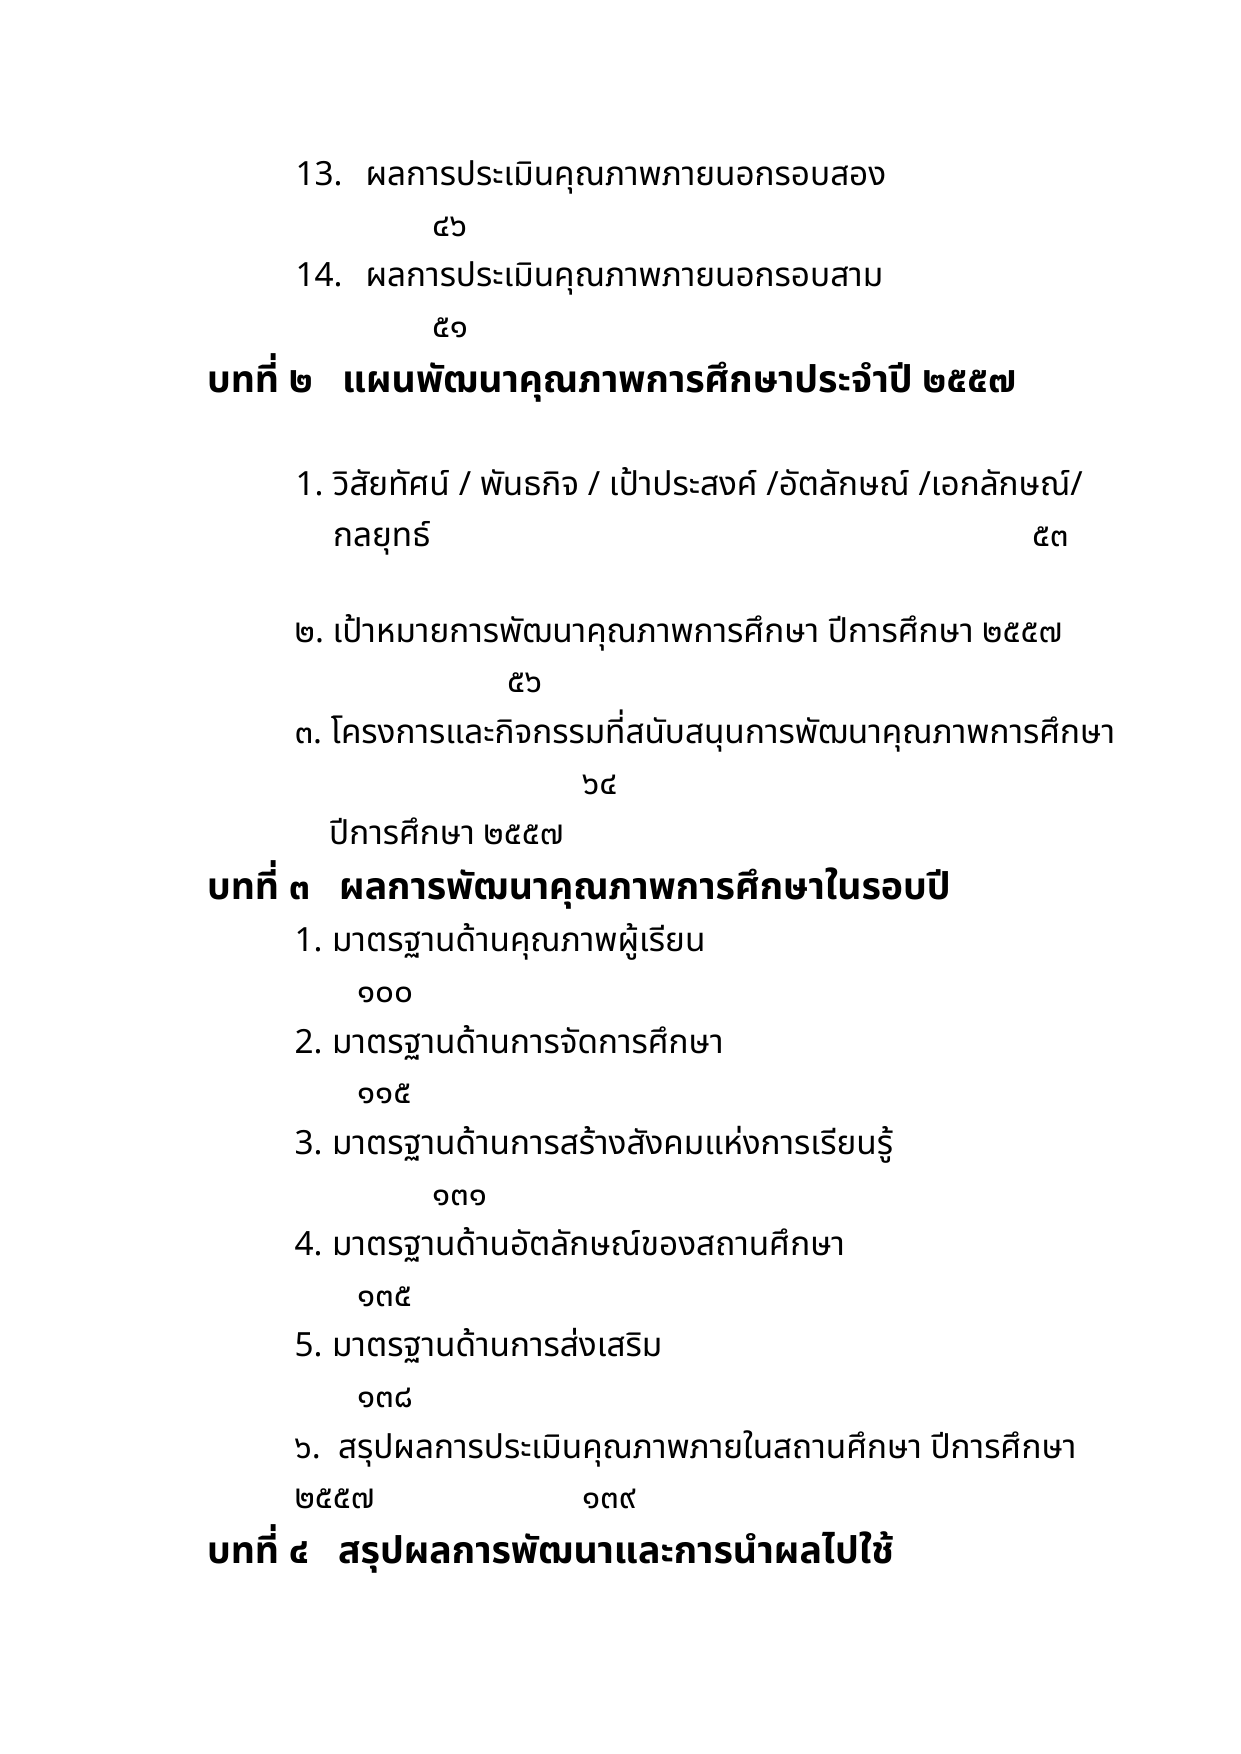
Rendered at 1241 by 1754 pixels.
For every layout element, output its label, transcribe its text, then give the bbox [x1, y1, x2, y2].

list วิสัยทัศน์ / พันธกิจ / เป้าประสงค์ /อัตลักษณ์ /เอกลักษณ์/ [295, 460, 1122, 511]
list ผลการประเมินคุณภาพภายนอกรอบสอง ๔๖ [295, 150, 1122, 251]
list มาตรฐานด้านการจัดการศึกษา ๑๑๕ [294, 1017, 1122, 1119]
text ๓. โครงการและกิจกรรมที่สนับสนุนการพัฒนาคุณภาพการศึกษา ๖๔ [294, 708, 1122, 809]
text บทที่ ๓ ผลการพัฒนาคุณภาพการศึกษาในรอบปี [207, 859, 1122, 916]
list มาตรฐานด้านการส่งเสริม ๑๓๘ [294, 1321, 1122, 1422]
list มาตรฐานด้านคุณภาพผู้เรียน ๑๐๐ [294, 916, 1122, 1017]
text ๖. สรุปผลการประเมินคุณภาพภายในสถานศึกษา ปีการศึกษา ๒๕๕๗ ๑๓๙ [294, 1422, 1122, 1524]
text บทที่ ๒ แผนพัฒนาคุณภาพการศึกษาประจำปี ๒๕๕๗ [207, 352, 1122, 460]
list กลยุทธ์ ๕๓ [333, 511, 1122, 607]
text บทที่ ๔ สรุปผลการพัฒนาและการนำผลไปใช้ [207, 1524, 1122, 1580]
list ผลการประเมินคุณภาพภายนอกรอบสาม ๕๑ [295, 251, 1122, 352]
text ๒. เป้าหมายการพัฒนาคุณภาพการศึกษา ปีการศึกษา ๒๕๕๗ ๕๖ [294, 607, 1122, 708]
text ปีการศึกษา ๒๕๕๗ [294, 809, 1122, 859]
list มาตรฐานด้านการสร้างสังคมแห่งการเรียนรู้ ๑๓๑ [294, 1119, 1122, 1220]
list มาตรฐานด้านอัตลักษณ์ของสถานศึกษา ๑๓๕ [294, 1220, 1122, 1321]
